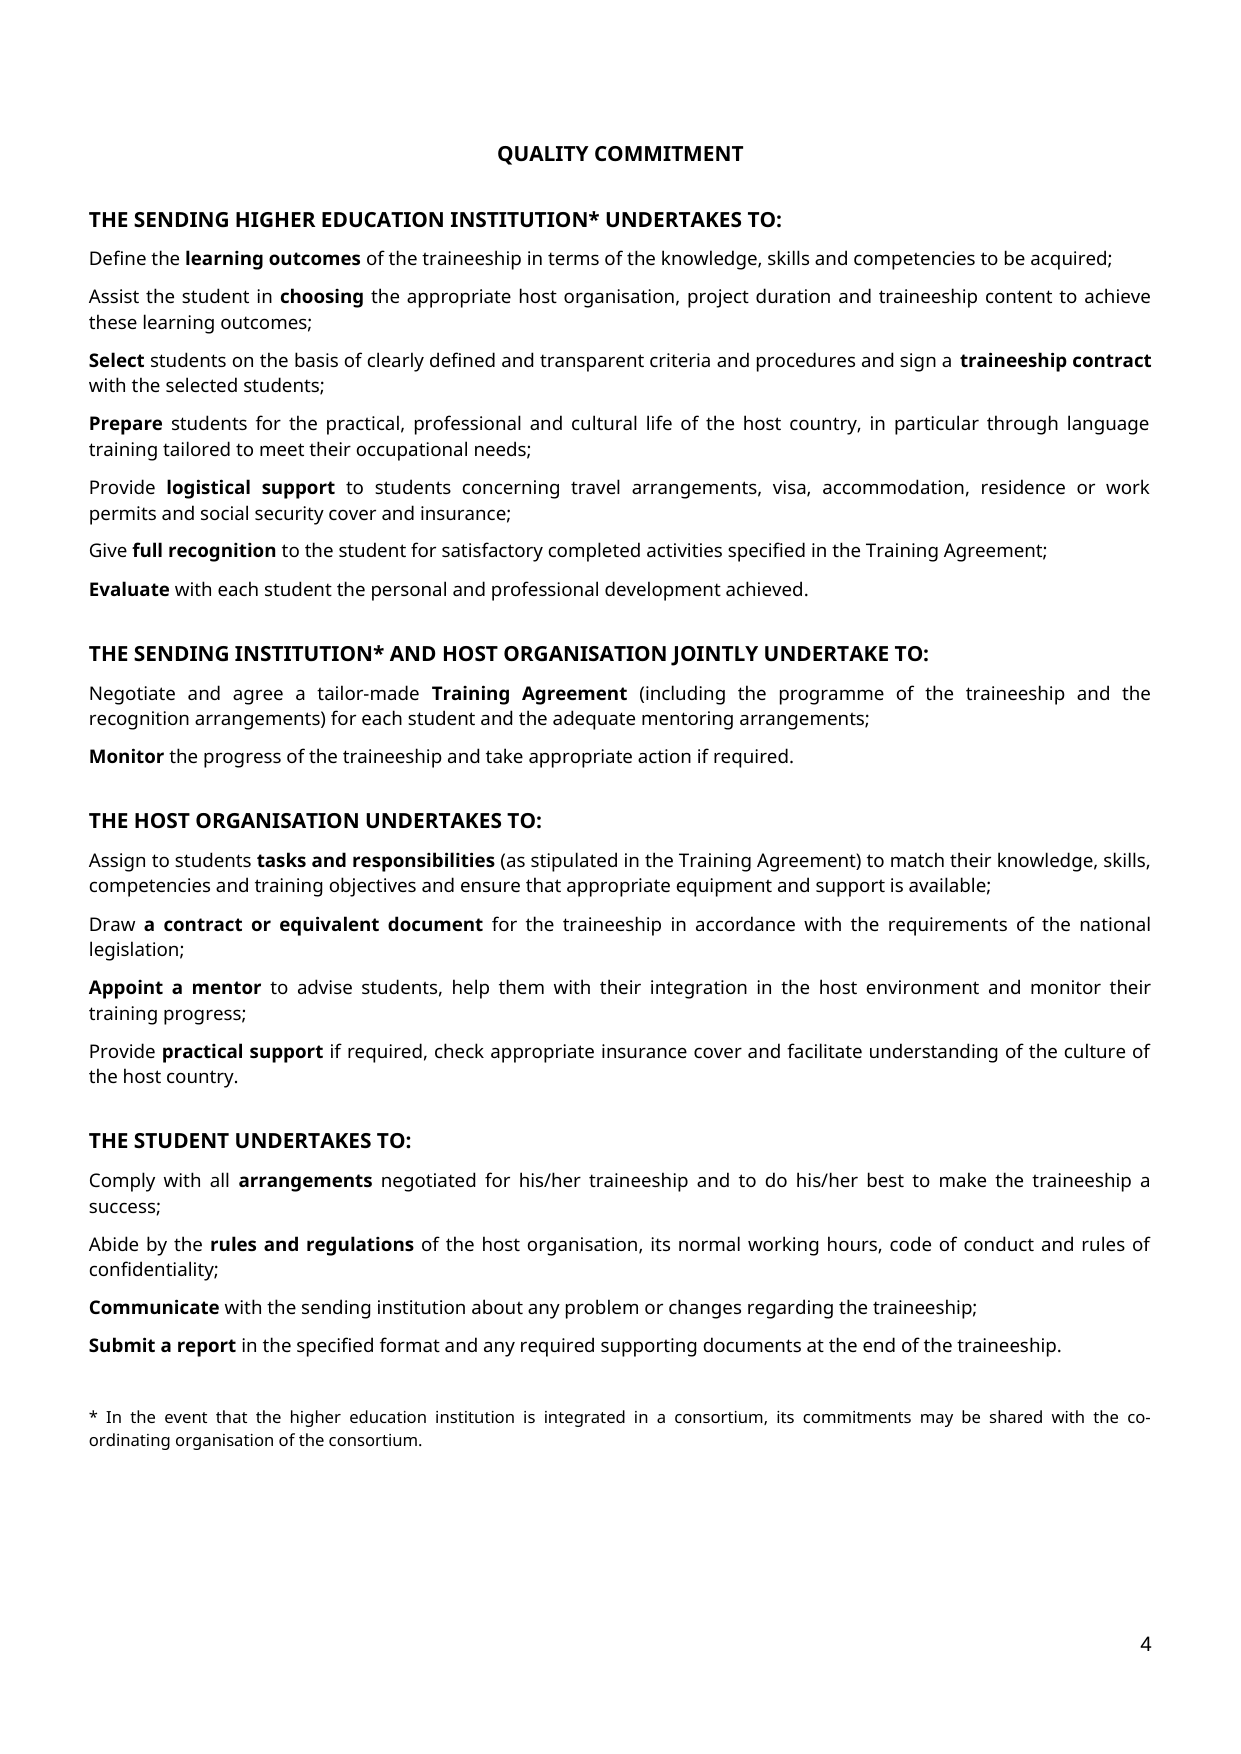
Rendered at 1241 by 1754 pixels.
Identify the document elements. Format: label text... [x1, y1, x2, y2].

text Provide practical support if required, check appropriate insurance cover and facilitate understanding of the culture of the host country. [89, 1038, 1152, 1089]
text Draw a contract or equivalent document for the traineeship in accordance with the requirements of the national legislation; [89, 911, 1152, 962]
text THE SENDING INSTITUTION* AND HOST ORGANISATION JOINTLY UNDERTAKE TO: [89, 639, 1211, 667]
text Comply with all arrangements negotiated for his/her traineeship and to do his/her best to make the traineeship a success; [89, 1167, 1152, 1218]
text Prepare students for the practical, professional and cultural life of the host country, in particular through language training tailored to meet their occupational needs; [89, 411, 1152, 462]
text Select students on the basis of clearly defined and transparent criteria and procedures and sign a traineeship contract with the selected students; [89, 347, 1152, 398]
text Appoint a mentor to advise students, help them with their integration in the host environment and monitor their training progress; [89, 974, 1152, 1025]
text Abide by the rules and regulations of the host organisation, its normal working hours, code of conduct and rules of confidentiality; [89, 1231, 1152, 1282]
text Evaluate with each student the personal and professional development achieved. [89, 576, 1152, 601]
text Define the learning outcomes of the traineeship in terms of the knowledge, skills and competencies to be acquired; [89, 246, 1152, 271]
text Give full recognition to the student for satisfactory completed activities specified in the Training Agreement; [89, 538, 1152, 563]
text * In the event that the higher education institution is integrated in a consortium, its commitments may be shared with the co-ordinating organisation of the consortium. [89, 1406, 1152, 1451]
text Submit a report in the specified format and any required supporting documents at the end of the traineeship. [89, 1332, 1152, 1358]
text Assign to students tasks and responsibilities (as stipulated in the Training Agreement) to match their knowledge, skills, competencies and training objectives and ensure that appropriate equipment and support is available; [89, 847, 1152, 898]
text Assist the student in choosing the appropriate host organisation, project duration and traineeship content to achieve these learning outcomes; [89, 284, 1152, 335]
text Communicate with the sending institution about any problem or changes regarding the traineeship; [89, 1294, 1152, 1320]
text Provide logistical support to students concerning travel arrangements, visa, accommodation, residence or work permits and social security cover and insurance; [89, 474, 1152, 525]
text THE HOST ORGANISATION UNDERTAKES TO: [89, 806, 1152, 835]
text THE STUDENT UNDERTAKES TO: [89, 1126, 1152, 1155]
text Negotiate and agree a tailor-made Training Agreement (including the programme of the traineeship and the recognition arrangements) for each student and the adequate mentoring arrangements; [89, 680, 1152, 731]
text Monitor the progress of the traineeship and take appropriate action if required. [89, 743, 1152, 769]
text THE SENDING HIGHER EDUCATION INSTITUTION* UNDERTAKES TO: [89, 205, 1152, 233]
text QUALITY COMMITMENT [89, 139, 1152, 167]
